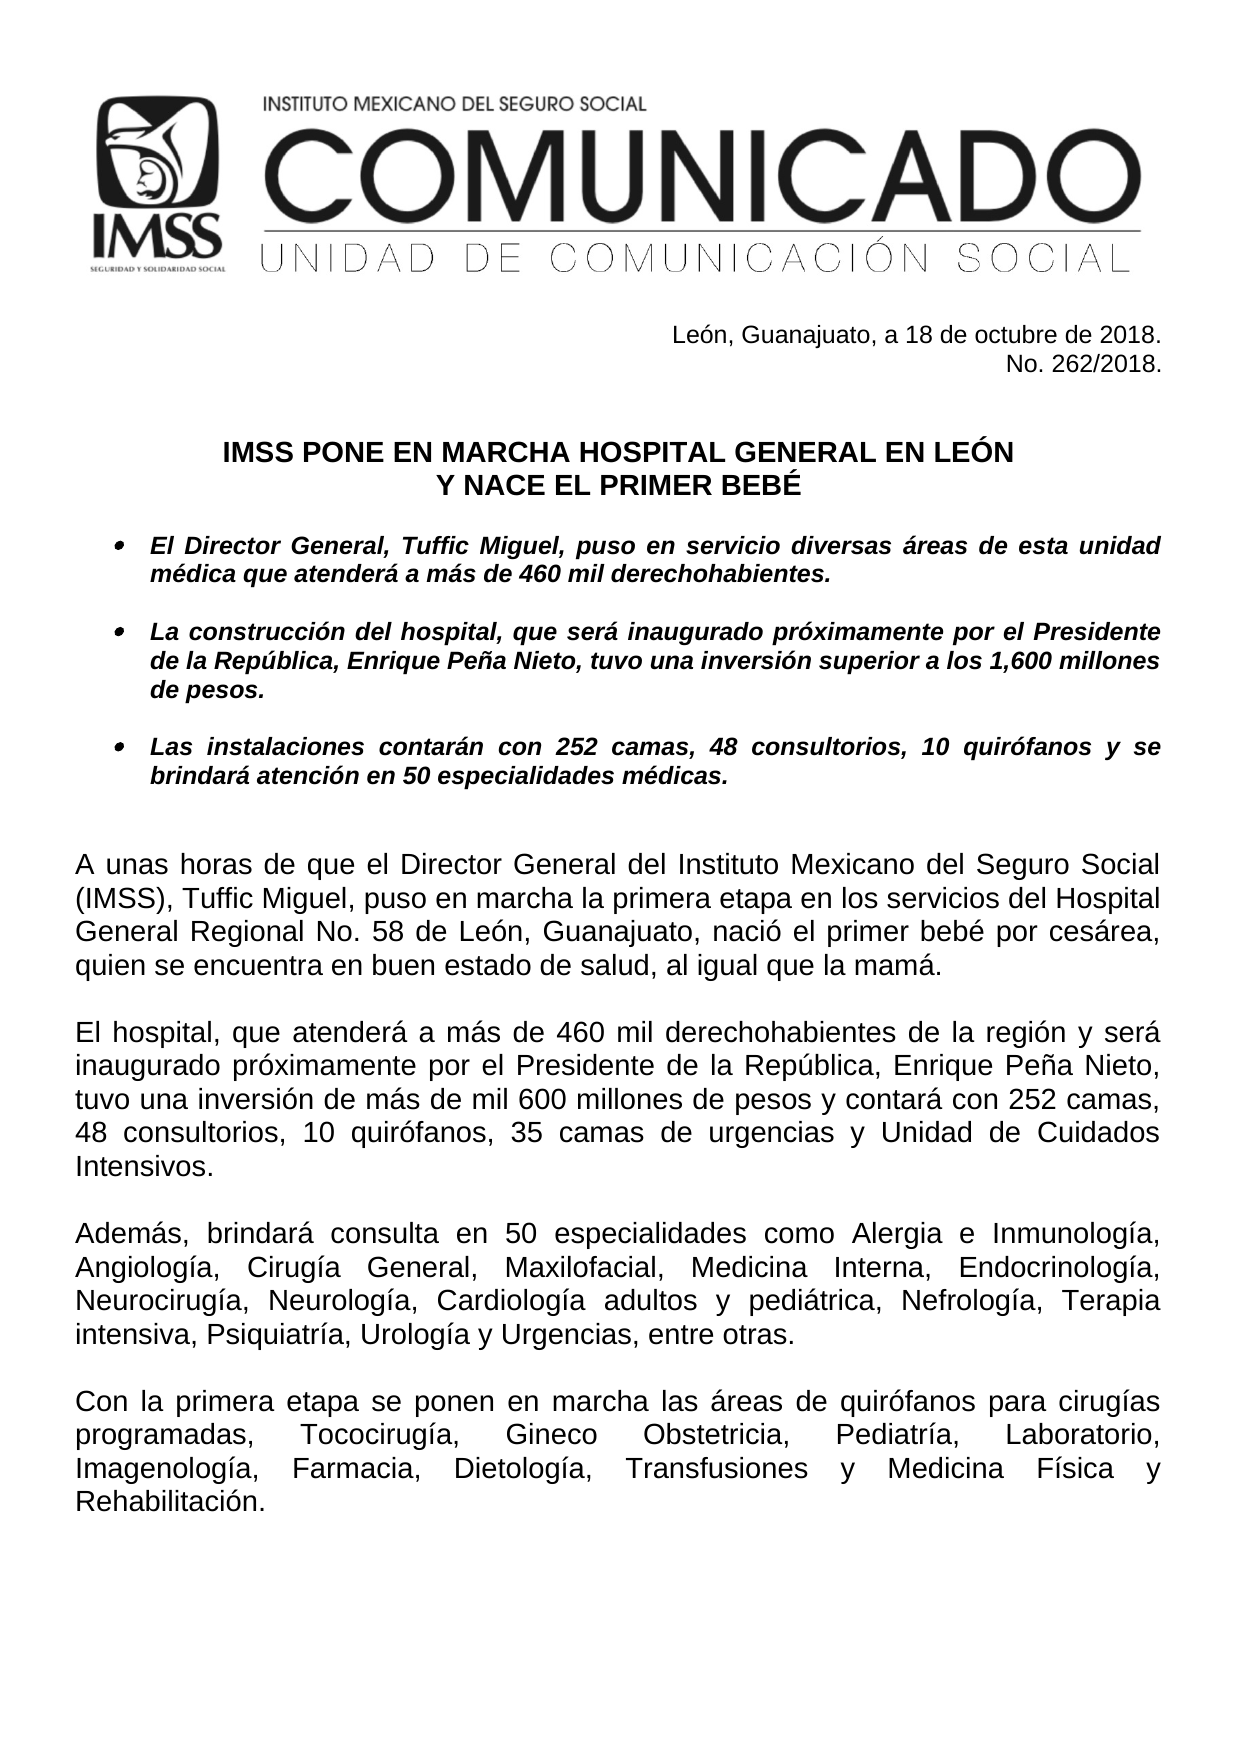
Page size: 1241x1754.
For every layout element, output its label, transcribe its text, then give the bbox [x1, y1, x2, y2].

text No. 262/2018. [75, 348, 1162, 377]
list La construcción del hospital, que será inaugurado próximamente por el Presidente de la República, Enrique Peña Nieto, tuvo una inversión superior a los 1,600 millones de pesos. [112, 617, 1162, 703]
text IMSS PONE EN MARCHA HOSPITAL GENERAL EN LEÓN [75, 435, 1162, 468]
text Además, brindará consulta en 50 especialidades como Alergia e Inmunología, Angiología, Cirugía General, Maxilofacial, Medicina Interna, Endocrinología, Neurocirugía, Neurología, Cardiología adultos y pediátrica, Nefrología, Terapia intensiva, Psiquiatría, Urología y Urgencias, entre otras. [75, 1216, 1162, 1350]
picture [75, 73, 1160, 291]
text Con la primera etapa se ponen en marcha las áreas de quirófanos para cirugías programadas, Tococirugía, Gineco Obstetricia, Pediatría, Laboratorio, Imagenología, Farmacia, Dietología, Transfusiones y Medicina Física y Rehabilitación. [75, 1384, 1162, 1518]
list Las instalaciones contarán con 252 camas, 48 consultorios, 10 quirófanos y se brindará atención en 50 especialidades médicas. [112, 732, 1162, 790]
list El Director General, Tuffic Miguel, puso en servicio diversas áreas de esta unidad médica que atenderá a más de 460 mil derechohabientes. [112, 531, 1162, 588]
text León, Guanajuato, a 18 de octubre de 2018. [149, 320, 1162, 348]
text El hospital, que atenderá a más de 460 mil derechohabientes de la región y será inaugurado próximamente por el Presidente de la República, Enrique Peña Nieto, tuvo una inversión de más de mil 600 millones de pesos y contará con 252 camas, 48 consultorios, 10 quirófanos, 35 camas de urgencias y Unidad de Cuidados Intensivos. [75, 1015, 1162, 1183]
text Y NACE EL PRIMER BEBÉ [75, 468, 1162, 502]
text A unas horas de que el Director General del Instituto Mexicano del Seguro Social (IMSS), Tuffic Miguel, puso en marcha la primera etapa en los servicios del Hospital General Regional No. 58 de León, Guanajuato, nació el primer bebé por cesárea, quien se encuentra en buen estado de salud, al igual que la mamá. [75, 847, 1162, 981]
